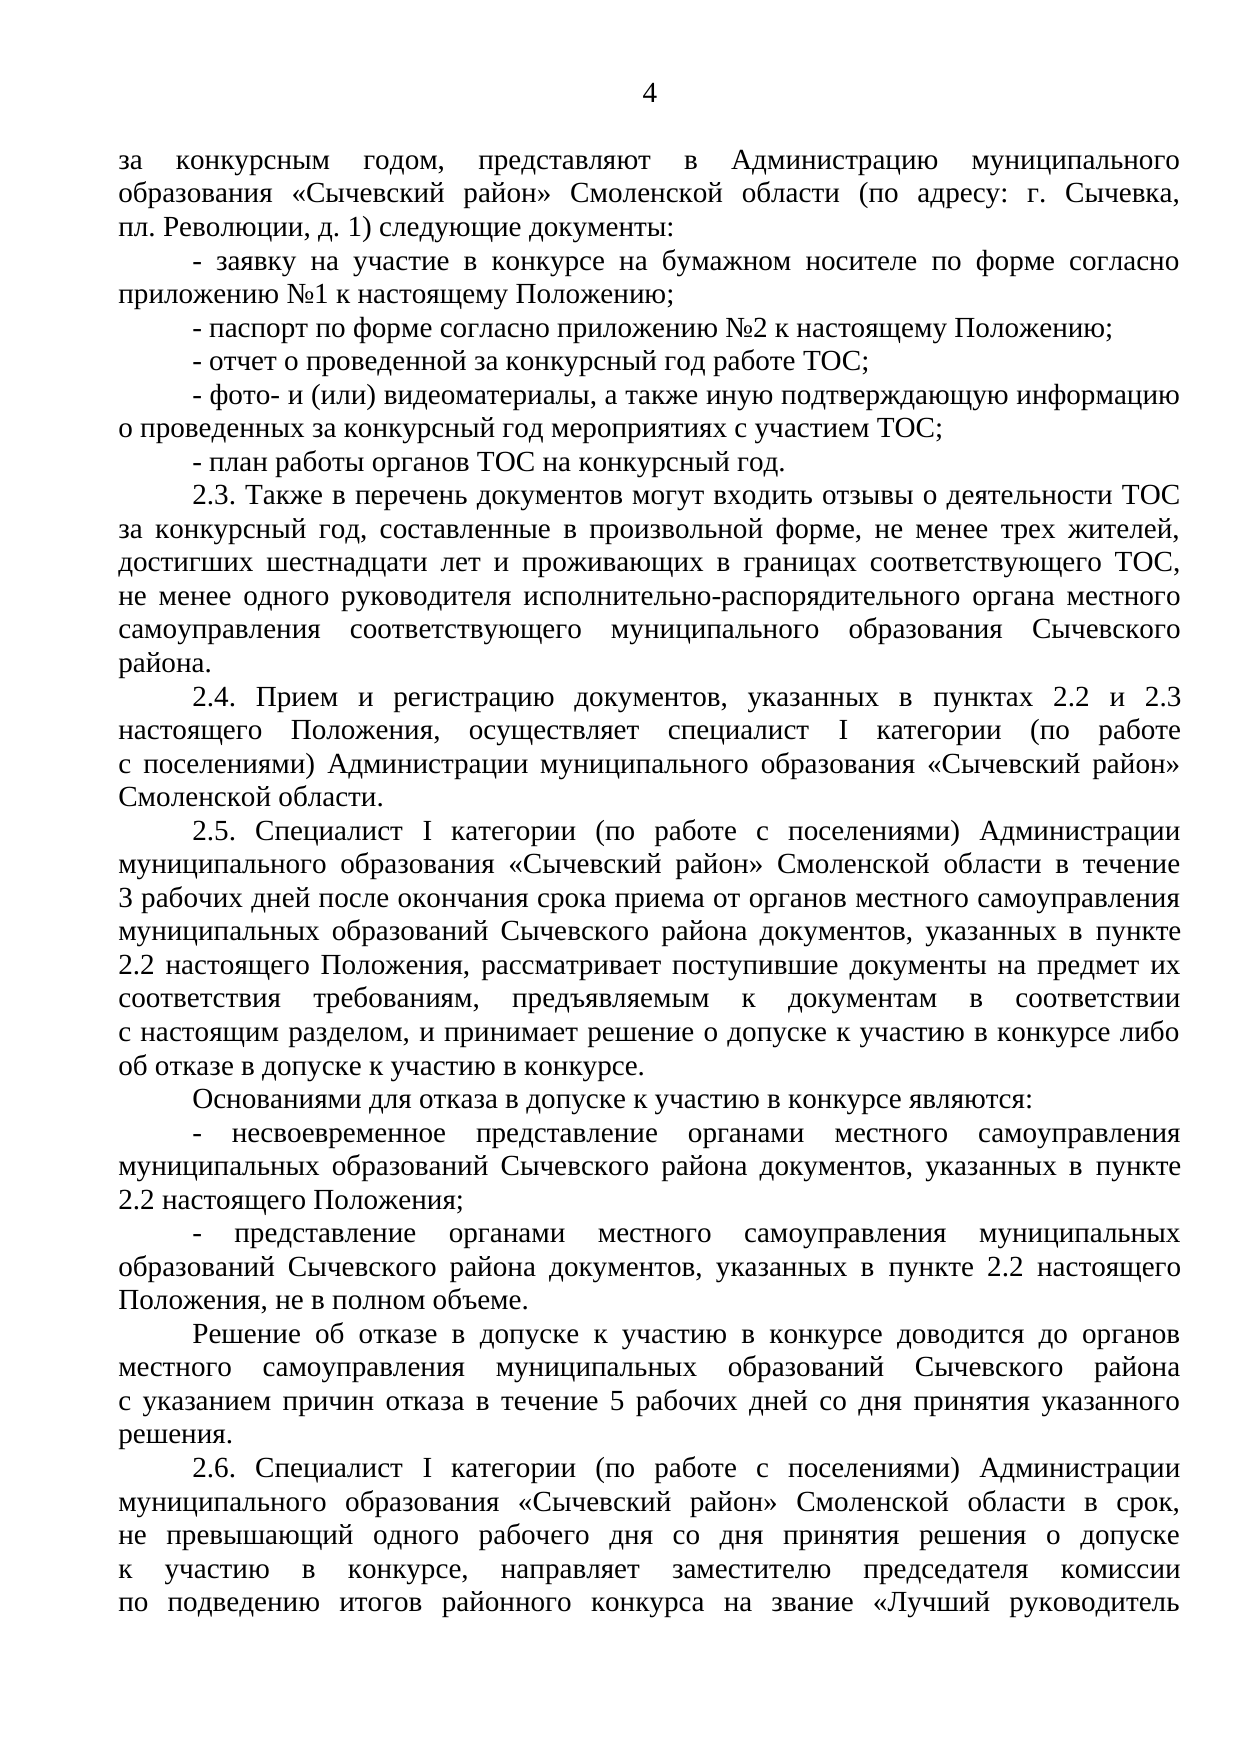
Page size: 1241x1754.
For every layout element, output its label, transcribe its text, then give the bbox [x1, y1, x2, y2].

text - фото- и (или) видеоматериалы, а также иную подтверждающую информацию о проведенных за конкурсный год мероприятиях с участием ТОС; [118, 377, 1181, 444]
text 2.3. Также в перечень документов могут входить отзывы о деятельности ТОС за конкурсный год, составленные в произвольной форме, не менее трех жителей, достигших шестнадцати лет и проживающих в границах соответствующего ТОС, не менее одного руководителя исполнительно-распорядительного органа местного самоуправления соответствующего муниципального образования Сычевского района. [118, 477, 1181, 679]
text - паспорт по форме согласно приложению №2 к настоящему Положению; [118, 310, 1181, 343]
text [118, 142, 1181, 243]
text - план работы органов ТОС на конкурсный год. [118, 444, 1181, 477]
text 2.5. Специалист I категории (по работе с поселениями) Администрации муниципального образования «Сычевский район» Смоленской области в течение 3 рабочих дней после окончания срока приема от органов местного самоуправления муниципальных образований Сычевского района документов, указанных в пункте 2.2 настоящего Положения, рассматривает поступившие документы на предмет их соответствия требованиям, предъявляемым к документам в соответствии с настоящим разделом, и принимает решение о допуске к участию в конкурсе либо об отказе в допуске к участию в конкурсе. [118, 813, 1181, 1081]
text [118, 1450, 1181, 1618]
text - представление органами местного самоуправления муниципальных образований Сычевского района документов, указанных в пункте 2.2 настоящего Положения, не в полном объеме. [118, 1215, 1181, 1316]
text Решение об отказе в допуске к участию в конкурсе доводится до органов местного самоуправления муниципальных образований Сычевского района с указанием причин отказа в течение 5 рабочих дней со дня принятия указанного решения. [118, 1316, 1181, 1450]
text - несвоевременное представление органами местного самоуправления муниципальных образований Сычевского района документов, указанных в пункте 2.2 настоящего Положения; [118, 1115, 1181, 1215]
text - отчет о проведенной за конкурсный год работе ТОС; [118, 343, 1181, 377]
text Основаниями для отказа в допуске к участию в конкурсе являются: [118, 1081, 1181, 1115]
text - заявку на участие в конкурсе на бумажном носителе по форме согласно приложению №1 к настоящему Положению; [118, 243, 1181, 310]
text 2.4. Прием и регистрацию документов, указанных в пунктах 2.2 и 2.3 настоящего Положения, осуществляет специалист I категории (по работе с поселениями) Администрации муниципального образования «Сычевский район» Смоленской области. [118, 679, 1181, 813]
